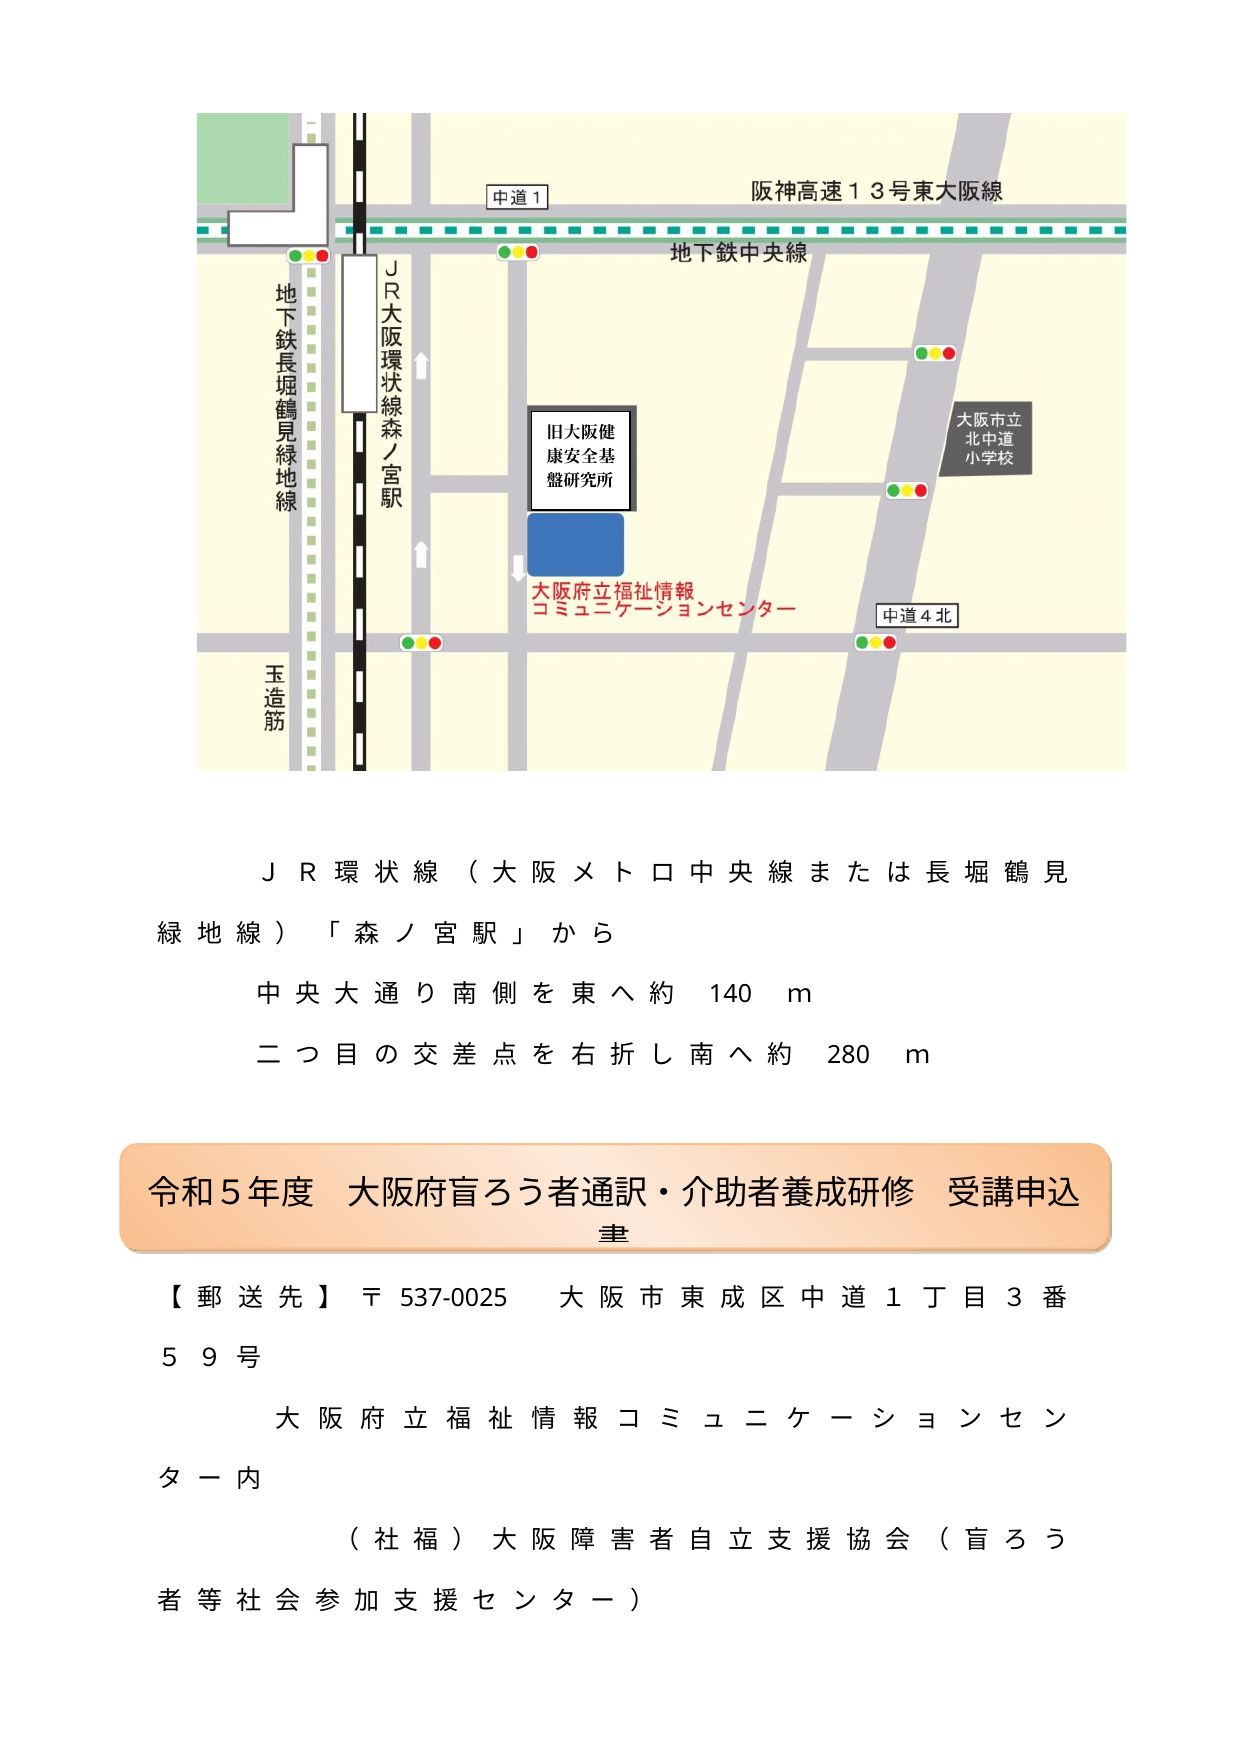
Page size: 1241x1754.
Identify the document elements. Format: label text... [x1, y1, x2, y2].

text 大阪府立福祉情報コミュニケーションセンター内 [157, 1386, 1083, 1507]
text 二つ目の交差点を右折し南へ約280ｍ [157, 1022, 1084, 1083]
text 【郵送先】〒537-0025 大阪市東成区中道１丁目３番５９号 [157, 1265, 1083, 1386]
text ＪＲ環状線（大阪メトロ中央線または長堀鶴見緑地線）「森ノ宮駅」から [157, 841, 1084, 962]
picture [196, 113, 1127, 771]
text （社福）大阪障害者自立支援協会（盲ろう者等社会参加支援センター） [157, 1507, 1083, 1629]
text 中央大通り南側を東へ約140ｍ [157, 962, 1084, 1022]
